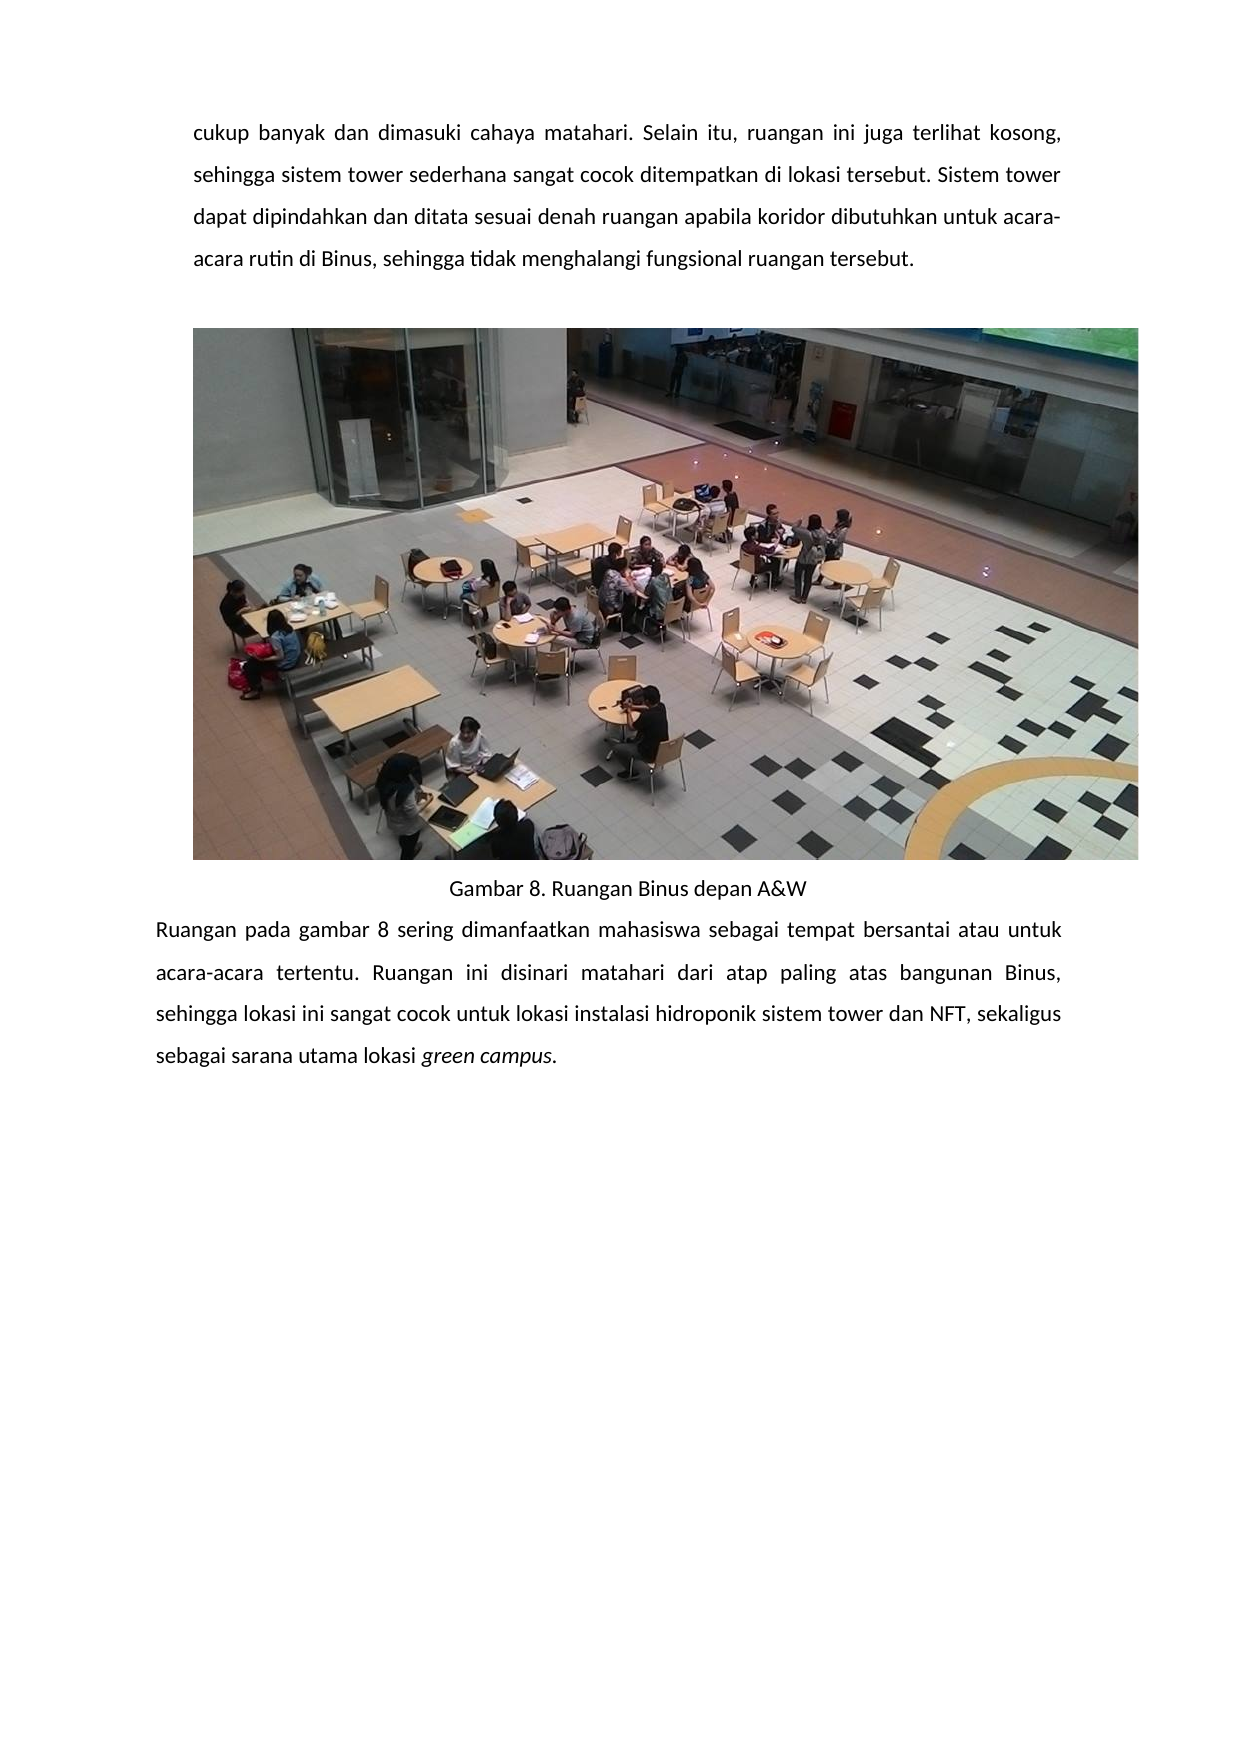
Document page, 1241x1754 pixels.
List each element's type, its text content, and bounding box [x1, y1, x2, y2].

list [193, 118, 1063, 272]
picture [193, 328, 1139, 860]
list Gambar 8. Ruangan Binus depan A&W [193, 874, 1063, 902]
list Ruangan pada gambar 8 sering dimanfaatkan mahasiswa sebagai tempat bersantai atau untuk acara-acara tertentu. Ruangan ini disinari matahari dari atap paling atas bangunan Binus, sehingga lokasi ini sangat cocok untuk lokasi instalasi hidroponik sistem tower dan NFT, sekaligus sebagai sarana utama lokasi green campus. [156, 916, 1063, 1069]
